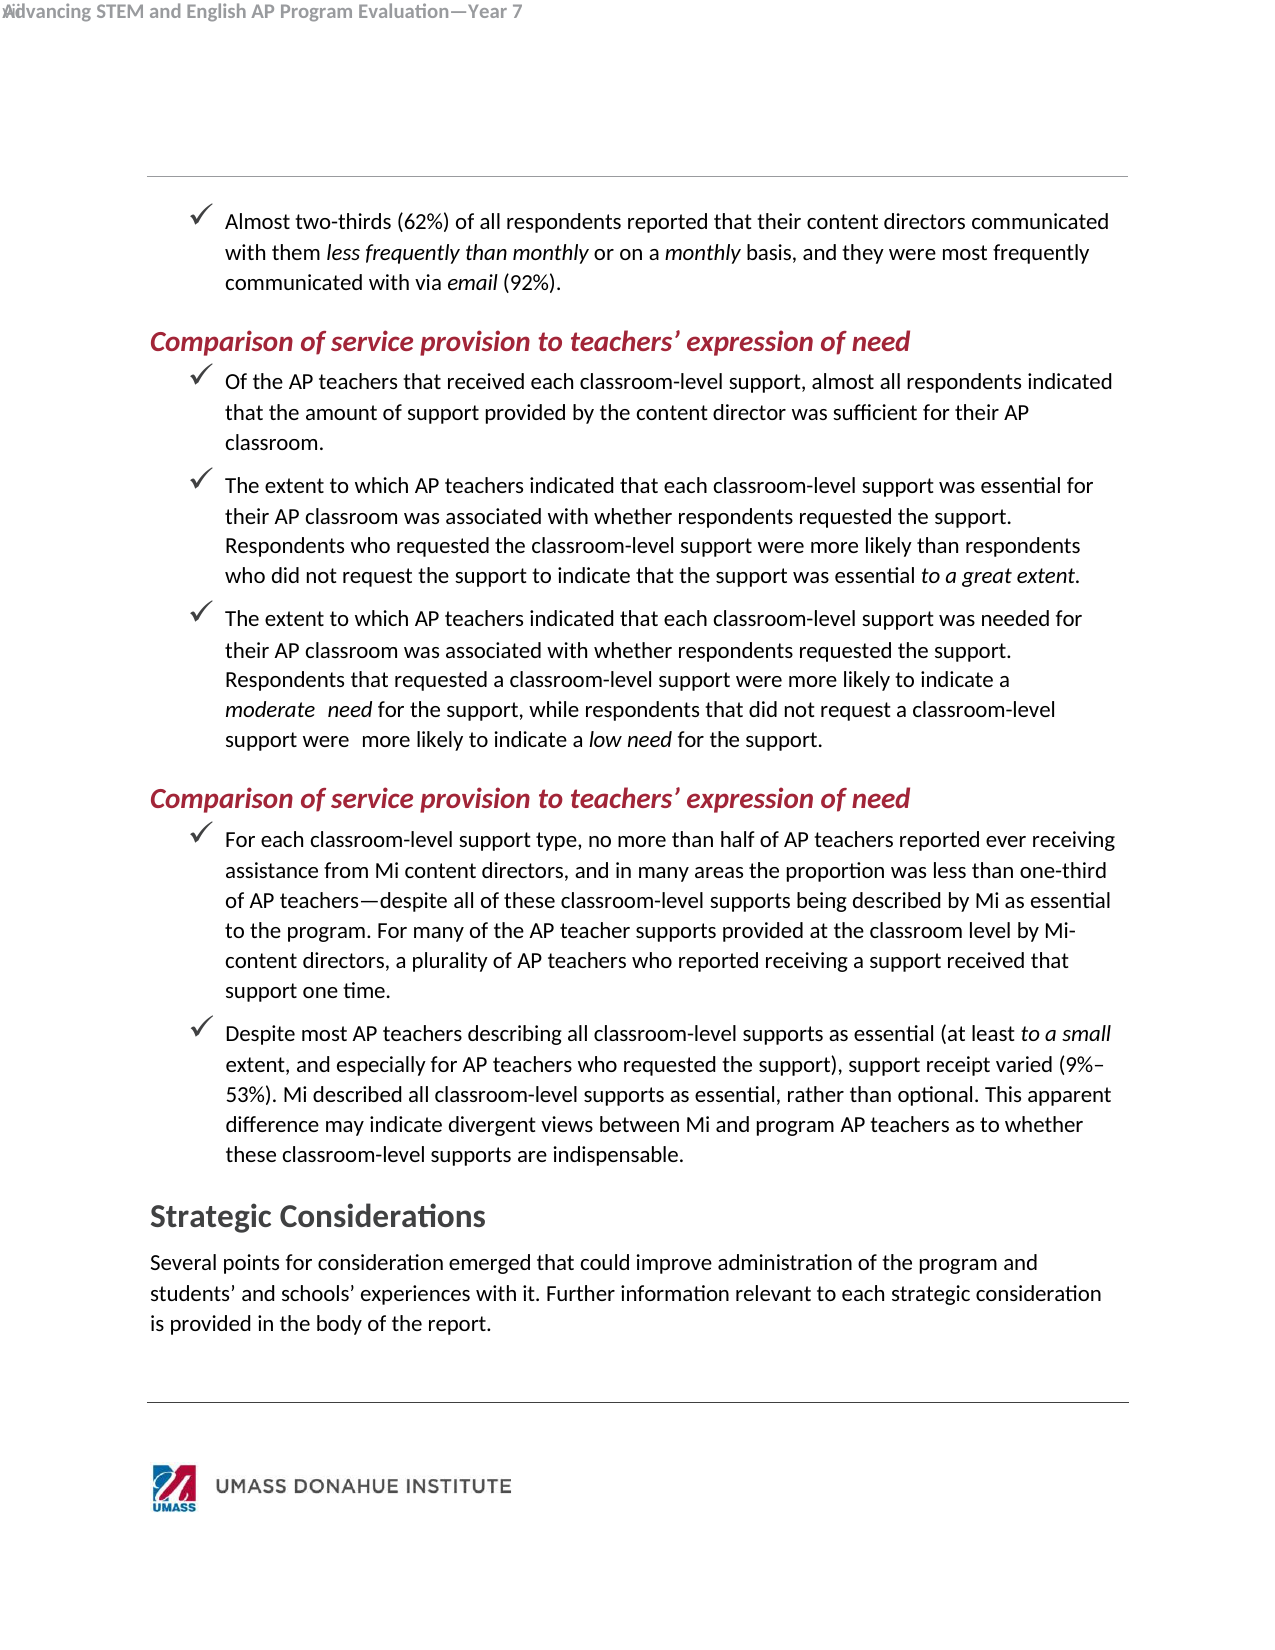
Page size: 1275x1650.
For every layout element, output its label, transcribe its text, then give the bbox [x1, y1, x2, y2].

picture [150, 1462, 512, 1514]
list Of the AP teachers that received each classroom-level support, almost all respondents indicated that the amount of support provided by the content director was sufficient for their AP classroom. [187, 367, 1117, 456]
list Almost two-thirds (62%) of all respondents reported that their content directors communicated with them less frequently than monthly or on a monthly basis, and they were most frequently communicated with via email (92%). [187, 207, 1117, 296]
text Several points for consideration emerged that could improve administration of the program and students’ and schools’ experiences with it. Further information relevant to each strategic consideration is provided in the body of the report. [150, 1248, 1106, 1337]
list The extent to which AP teachers indicated that each classroom-level support was essential for their AP classroom was associated with whether respondents requested the support. Respondents who requested the classroom-level support were more likely than respondents who did not request the support to indicate that the support was essential to a great extent. [187, 470, 1094, 589]
list For each classroom-level support type, no more than half of AP teachers reported ever receiving assistance from Mi content directors, and in many areas the proportion was less than one-third of AP teachers—despite all of these classroom-level supports being described by Mi as essential to the program. For many of the AP teacher supports provided at the classroom level by Mi- content directors, a plurality of AP teachers who reported receiving a support received that support one time. [187, 824, 1117, 1004]
subtitle Comparison of service provision to teachers’ expression of need [150, 780, 1139, 816]
subtitle Comparison of service provision to teachers’ expression of need [150, 323, 1139, 358]
list Despite most AP teachers describing all classroom-level supports as essential (at least to a small extent, and especially for AP teachers who requested the support), support receipt varied (9%– 53%). Mi described all classroom-level supports as essential, rather than optional. This apparent difference may indicate divergent views between Mi and program AP teachers as to whether these classroom-level supports are indispensable. [188, 1018, 1117, 1168]
list The extent to which AP teachers indicated that each classroom-level support was needed for their AP classroom was associated with whether respondents requested the support. Respondents that requested a classroom-level support were more likely to indicate a moderate need for the support, while respondents that did not request a classroom-level support were more likely to indicate a low need for the support. [187, 604, 1106, 753]
subtitle Strategic Considerations [150, 1195, 1139, 1236]
